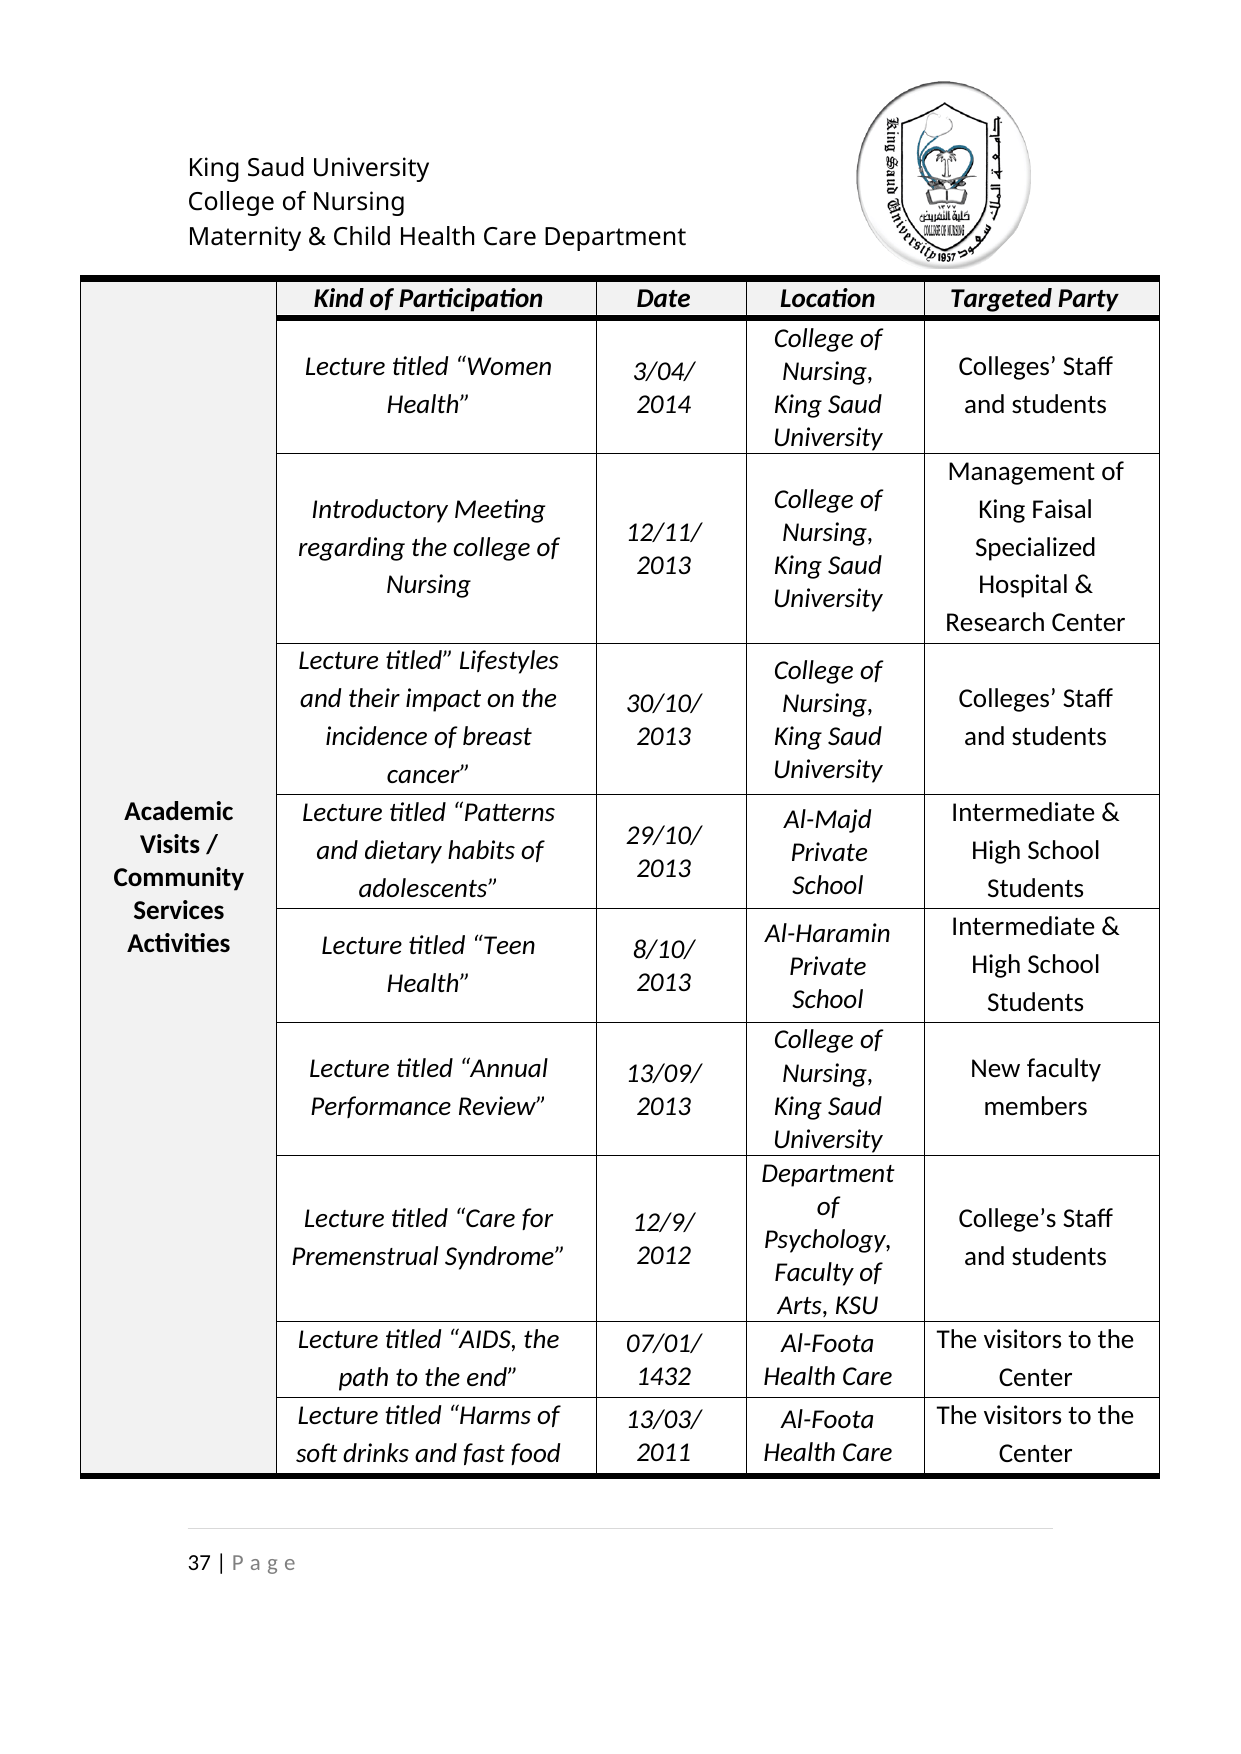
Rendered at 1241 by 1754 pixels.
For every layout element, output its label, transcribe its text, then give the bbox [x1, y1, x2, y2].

table_cell Lecture titled “Care for Premenstrual Syndrome” [277, 1156, 596, 1321]
table_cell Intermediate & High School Students [925, 795, 1159, 908]
table_cell Lecture titled” Lifestyles and their impact on the incidence of breast cancer” [277, 644, 596, 794]
table_header Date [597, 282, 746, 314]
table_cell Introductory Meeting regarding the college of Nursing [277, 454, 596, 642]
table_cell College of Nursing, King Saud University [747, 1023, 924, 1155]
table_cell Al-Foota Health Care [747, 1322, 924, 1397]
table_cell Lecture titled “Teen Health” [277, 909, 596, 1022]
table_cell Lecture titled “Women Health” [277, 321, 596, 453]
table_cell 12/9/ 2012 [597, 1156, 746, 1321]
table_header Kind of Participation [277, 282, 596, 314]
table_cell Management of King Faisal Specialized Hospital & Research Center [925, 454, 1159, 642]
table_cell Al-Majd Private School [747, 795, 924, 908]
table_cell College of Nursing, King Saud University [747, 644, 924, 794]
table_cell Intermediate & High School Students [925, 909, 1159, 1022]
table_cell 12/11/ 2013 [597, 454, 746, 642]
table_cell The visitors to the Center [925, 1322, 1159, 1397]
table_cell College of Nursing, King Saud University [747, 321, 924, 453]
table_cell Colleges’ Staff and students [925, 321, 1159, 453]
table_cell 13/03/ 2011 [597, 1398, 746, 1473]
table_header Academic Visits / Community Services Activities [81, 282, 276, 1473]
table_cell College of Nursing, King Saud University [747, 454, 924, 642]
table_cell Al-Haramin Private School [747, 909, 924, 1022]
table_cell Lecture titled “Patterns and dietary habits of adolescents” [277, 795, 596, 908]
table_cell New faculty members [925, 1023, 1159, 1155]
table_cell Lecture titled “Annual Performance Review” [277, 1023, 596, 1155]
picture [848, 81, 1036, 269]
table_cell 30/10/ 2013 [597, 644, 746, 794]
table_cell Lecture titled “Harms of soft drinks and fast food [277, 1398, 596, 1473]
table_cell Lecture titled “AIDS, the path to the end” [277, 1322, 596, 1397]
table_cell The visitors to the Center [925, 1398, 1159, 1473]
table_cell 3/04/ 2014 [597, 321, 746, 453]
table_cell Colleges’ Staff and students [925, 644, 1159, 794]
table_cell College’s Staff and students [925, 1156, 1159, 1321]
table_cell Al-Foota Health Care [747, 1398, 924, 1473]
table_cell 8/10/ 2013 [597, 909, 746, 1022]
table_cell 29/10/ 2013 [597, 795, 746, 908]
table_header Location [747, 282, 924, 314]
table_cell Department of Psychology, Faculty of Arts, KSU [747, 1156, 924, 1321]
table_cell 07/01/ 1432 [597, 1322, 746, 1397]
table_header Targeted Party [925, 282, 1159, 314]
table_cell 13/09/ 2013 [597, 1023, 746, 1155]
